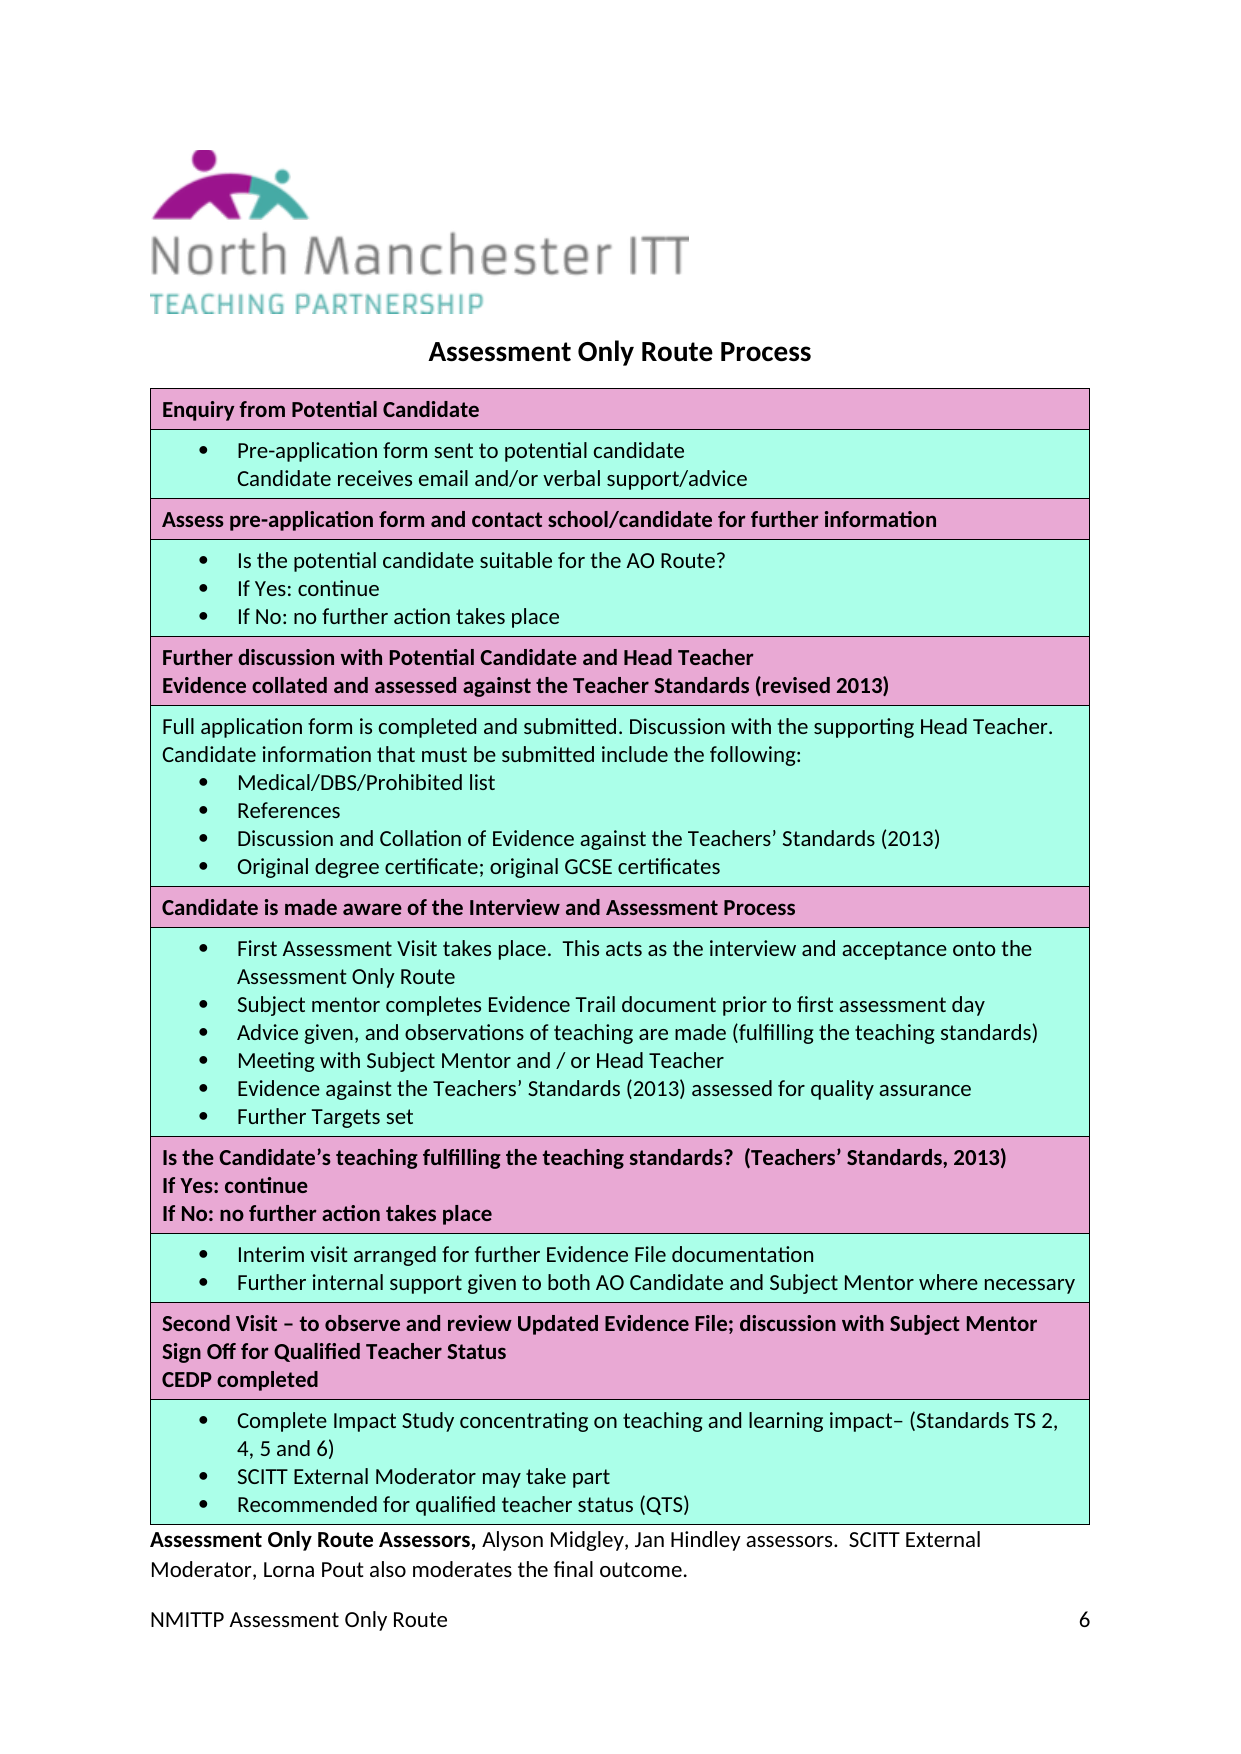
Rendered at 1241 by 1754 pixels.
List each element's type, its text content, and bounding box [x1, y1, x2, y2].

table_cell Is the potential candidate suitable for the AO Route? If Yes: continue If No: no further action takes place [151, 540, 1089, 636]
text Assessment Only Route Assessors, Alyson Midgley, Jan Hindley assessors. SCITT External Moderator, Lorna Pout also moderates the final outcome. [150, 1525, 1090, 1583]
table_cell Candidate is made aware of the Interview and Assessment Process [151, 887, 1089, 927]
table_cell Complete Impact Study concentrating on teaching and learning impact– (Standards TS 2, 4, 5 and 6) SCITT External Moderator may take part Recommended for qualified teacher status (QTS) [151, 1400, 1089, 1524]
table_cell Assess pre-application form and contact school/candidate for further information [151, 499, 1089, 539]
table_cell Is the Candidate’s teaching fulfilling the teaching standards? (Teachers’ Standards, 2013) If Yes: continue If No: no further action takes place [151, 1137, 1089, 1233]
table_header Enquiry from Potential Candidate [151, 389, 1089, 429]
text Assessment Only Route Process [150, 333, 1090, 368]
table_cell Interim visit arranged for further Evidence File documentation Further internal support given to both AO Candidate and Subject Mentor where necessary [151, 1234, 1089, 1302]
table_cell Further discussion with Potential Candidate and Head Teacher Evidence collated and assessed against the Teacher Standards (revised 2013) [151, 637, 1089, 705]
table_cell Full application form is completed and submitted. Discussion with the supporting Head Teacher. Candidate information that must be submitted include the following: Medical/DBS/Prohibited list References Discussion and Collation of Evidence against the Teachers’ Standards (2013) Original degree certificate; original GCSE certificates [151, 706, 1089, 886]
table_cell Pre-application form sent to potential candidate Candidate receives email and/or verbal support/advice [151, 430, 1089, 498]
table_cell First Assessment Visit takes place. This acts as the interview and acceptance onto the Assessment Only Route Subject mentor completes Evidence Trail document prior to first assessment day Advice given, and observations of teaching are made (fulfilling the teaching standards) Meeting with Subject Mentor and / or Head Teacher Evidence against the Teachers’ Standards (2013) assessed for quality assurance Further Targets set [151, 928, 1089, 1136]
table_cell Second Visit – to observe and review Updated Evidence File; discussion with Subject Mentor Sign Off for Qualified Teacher Status CEDP completed [151, 1303, 1089, 1399]
picture [150, 150, 689, 314]
